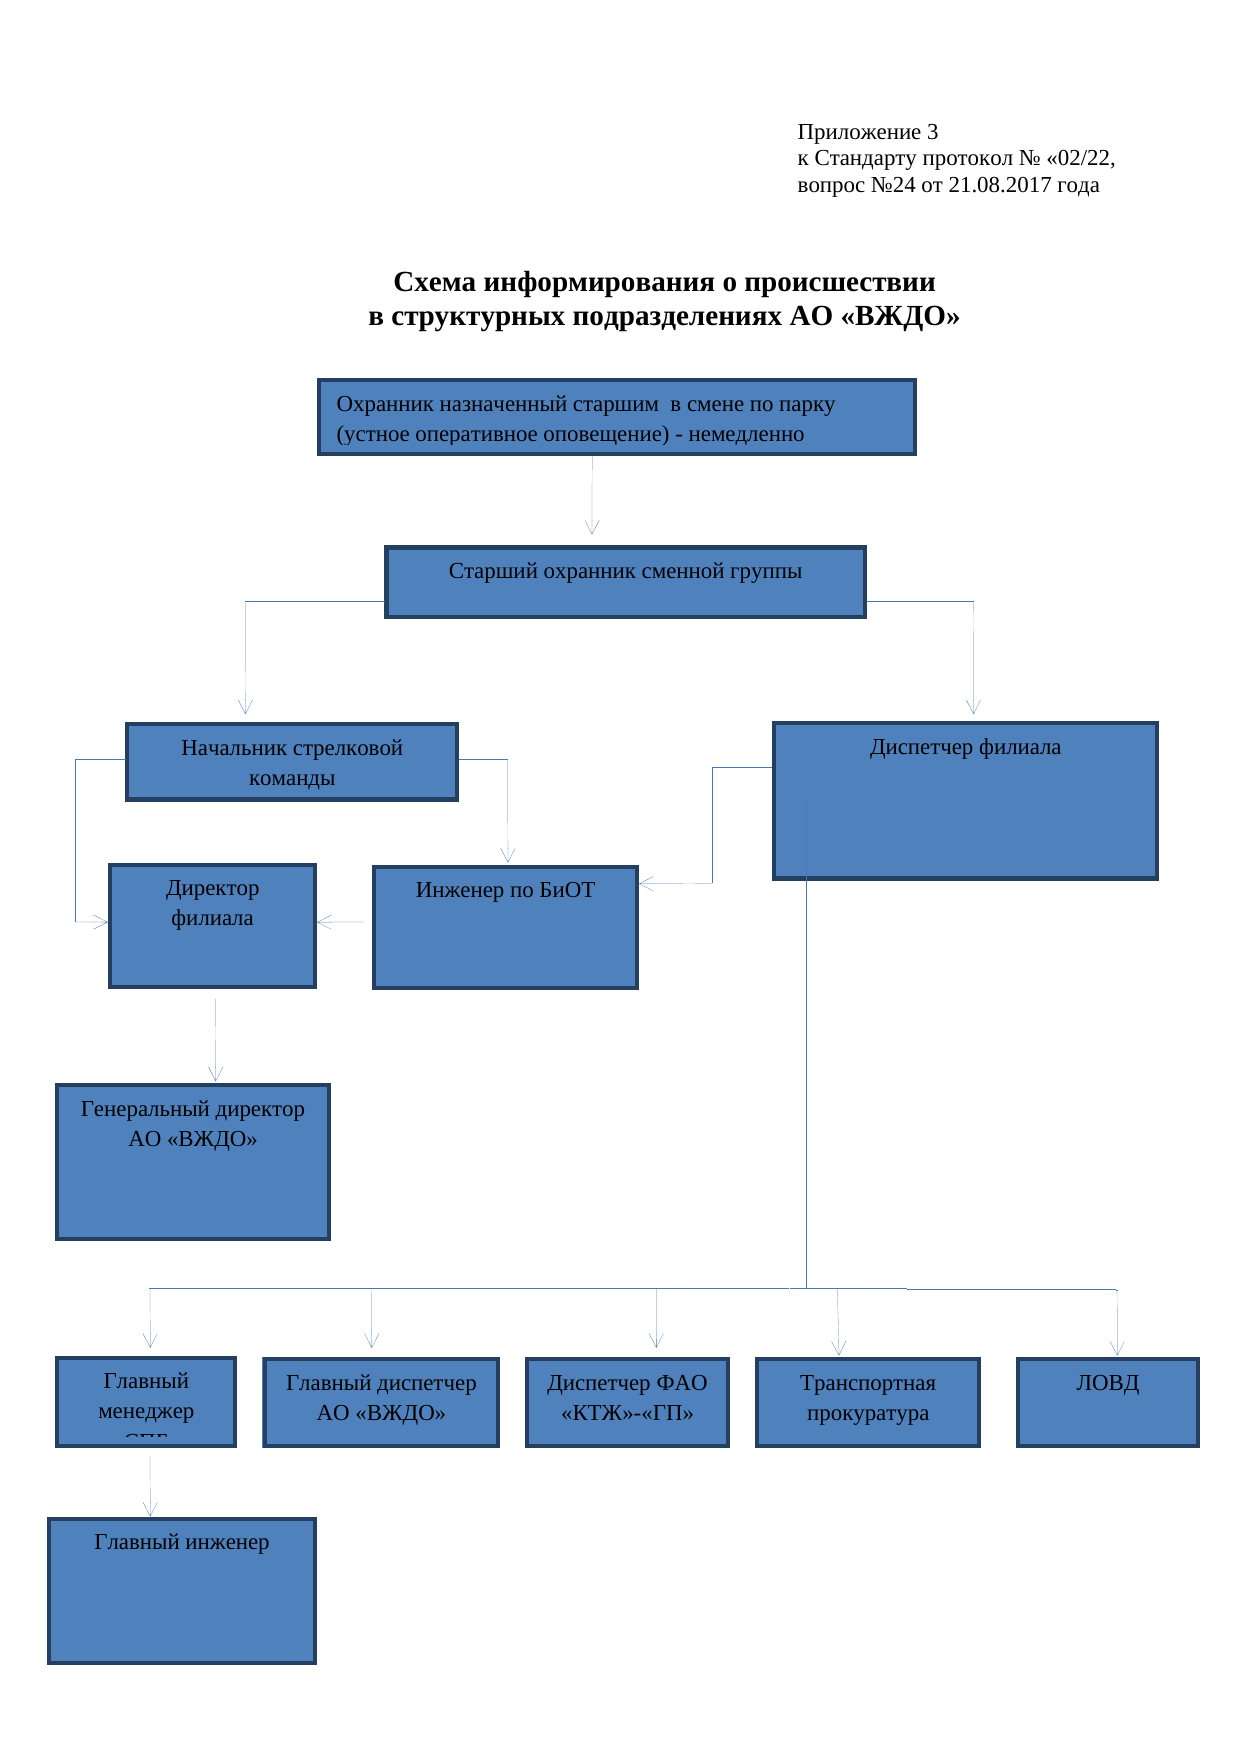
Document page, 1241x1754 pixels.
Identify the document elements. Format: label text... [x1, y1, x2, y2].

text Приложение 3 [797, 118, 1152, 144]
text Схема информирования о происшествии [177, 264, 1152, 298]
text в структурных подразделениях АО «ВЖДО» [177, 298, 1152, 331]
text вопрос №24 от 21.08.2017 года [797, 171, 1152, 197]
text к Стандарту протокол № «02/22, [797, 144, 1152, 171]
